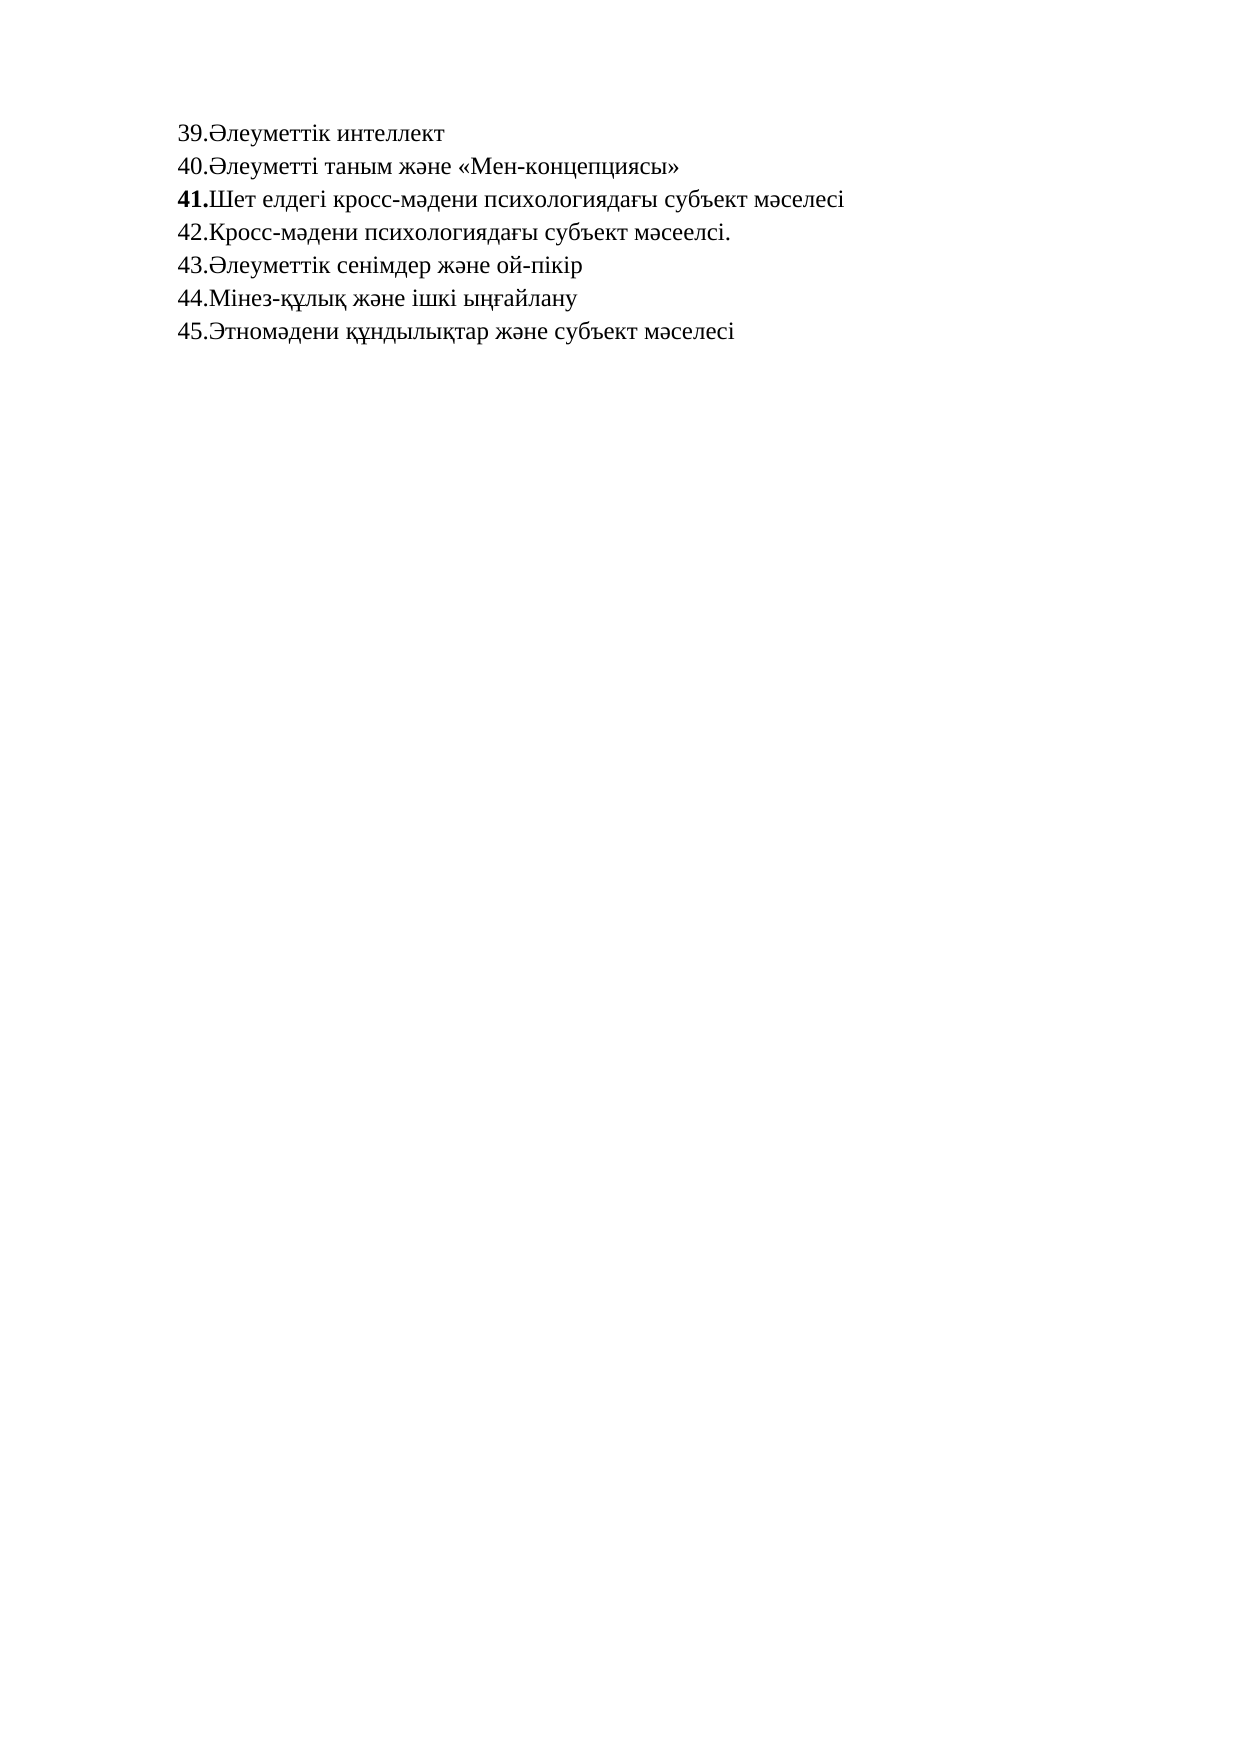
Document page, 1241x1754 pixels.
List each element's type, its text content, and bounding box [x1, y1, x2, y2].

text 40.Әлеуметті таным және «Мен-концепциясы» [177, 151, 1152, 180]
text 42.Кросс-мәдени психологиядағы субъект мәсеелсі. [177, 217, 1152, 246]
text 41.Шет елдегі кросс-мәдени психологиядағы субъект мәселесі [177, 184, 1152, 213]
text 45.Этномәдени құндылықтар және субъект мәселесі [177, 316, 1152, 345]
text 39.Әлеуметтік интеллект [177, 118, 1152, 147]
text 43.Әлеуметтік сенімдер және ой-пікір [177, 250, 1152, 279]
text 44.Мінез-құлық және ішкі ыңғайлану [177, 283, 1152, 312]
